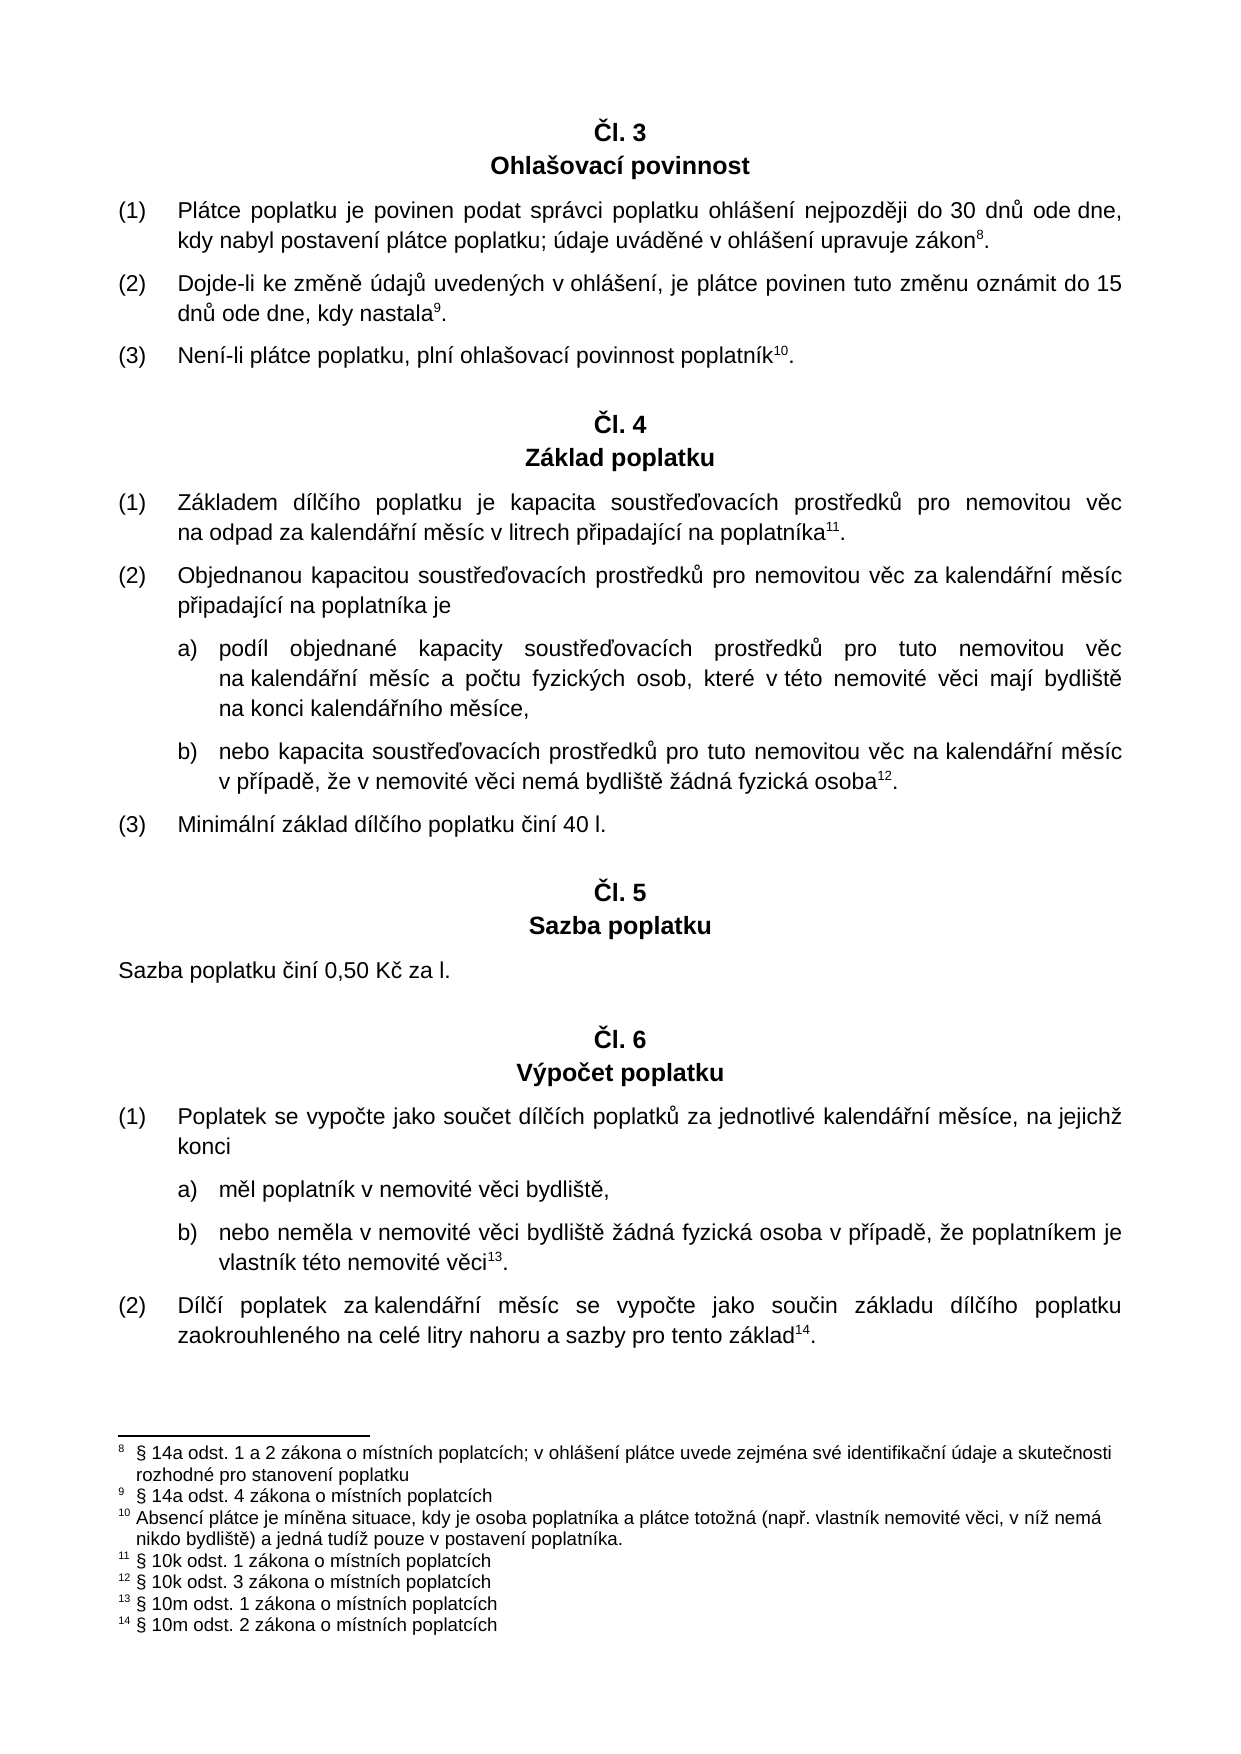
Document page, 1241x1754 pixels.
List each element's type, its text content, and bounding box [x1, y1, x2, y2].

list nebo kapacita soustřeďovacích prostředků pro tuto nemovitou věc na kalendářní měsíc v případě, že v nemovité věci nemá bydliště žádná fyzická osoba. [177, 738, 1122, 794]
list Není-li plátce poplatku, plní ohlašovací povinnost poplatník. [118, 342, 1122, 369]
subtitle Čl. 5 Sazba poplatku [118, 878, 1122, 940]
list Plátce poplatku je povinen podat správci poplatku ohlášení nejpozději do 30 dnů ode dne, kdy nabyl postavení plátce poplatku; údaje uváděné v ohlášení upravuje zákon. [118, 197, 1122, 253]
subtitle Čl. 3 Ohlašovací povinnost [118, 118, 1122, 180]
list měl poplatník v nemovité věci bydliště, [177, 1176, 1122, 1202]
list Dílčí poplatek za kalendářní měsíc se vypočte jako součin základu dílčího poplatku zaokrouhleného na celé litry nahoru a sazby pro tento základ. [118, 1292, 1122, 1348]
list Dojde-li ke změně údajů uvedených v ohlášení, je plátce povinen tuto změnu oznámit do 15 dnů ode dne, kdy nastala. [118, 269, 1122, 326]
list Základem dílčího poplatku je kapacita soustřeďovacích prostředků pro nemovitou věc na odpad za kalendářní měsíc v litrech připadající na poplatníka. [118, 489, 1122, 545]
list podíl objednané kapacity soustřeďovacích prostředků pro tuto nemovitou věc na kalendářní měsíc a počtu fyzických osob, které v této nemovité věci mají bydliště na konci kalendářního měsíce, [177, 634, 1122, 721]
list Objednanou kapacitou soustřeďovacích prostředků pro nemovitou věc za kalendářní měsíc připadající na poplatníka je [118, 562, 1122, 618]
list nebo neměla v nemovité věci bydliště žádná fyzická osoba v případě, že poplatníkem je vlastník této nemovité věci. [177, 1219, 1122, 1275]
list Minimální základ dílčího poplatku činí 40 l. [118, 811, 1122, 837]
subtitle Čl. 4 Základ poplatku [118, 410, 1122, 472]
list Poplatek se vypočte jako součet dílčích poplatků za jednotlivé kalendářní měsíce, na jejichž konci [118, 1103, 1122, 1160]
text Sazba poplatku činí 0,50 Kč za l. [118, 957, 1122, 983]
subtitle Čl. 6 Výpočet poplatku [118, 1024, 1122, 1086]
